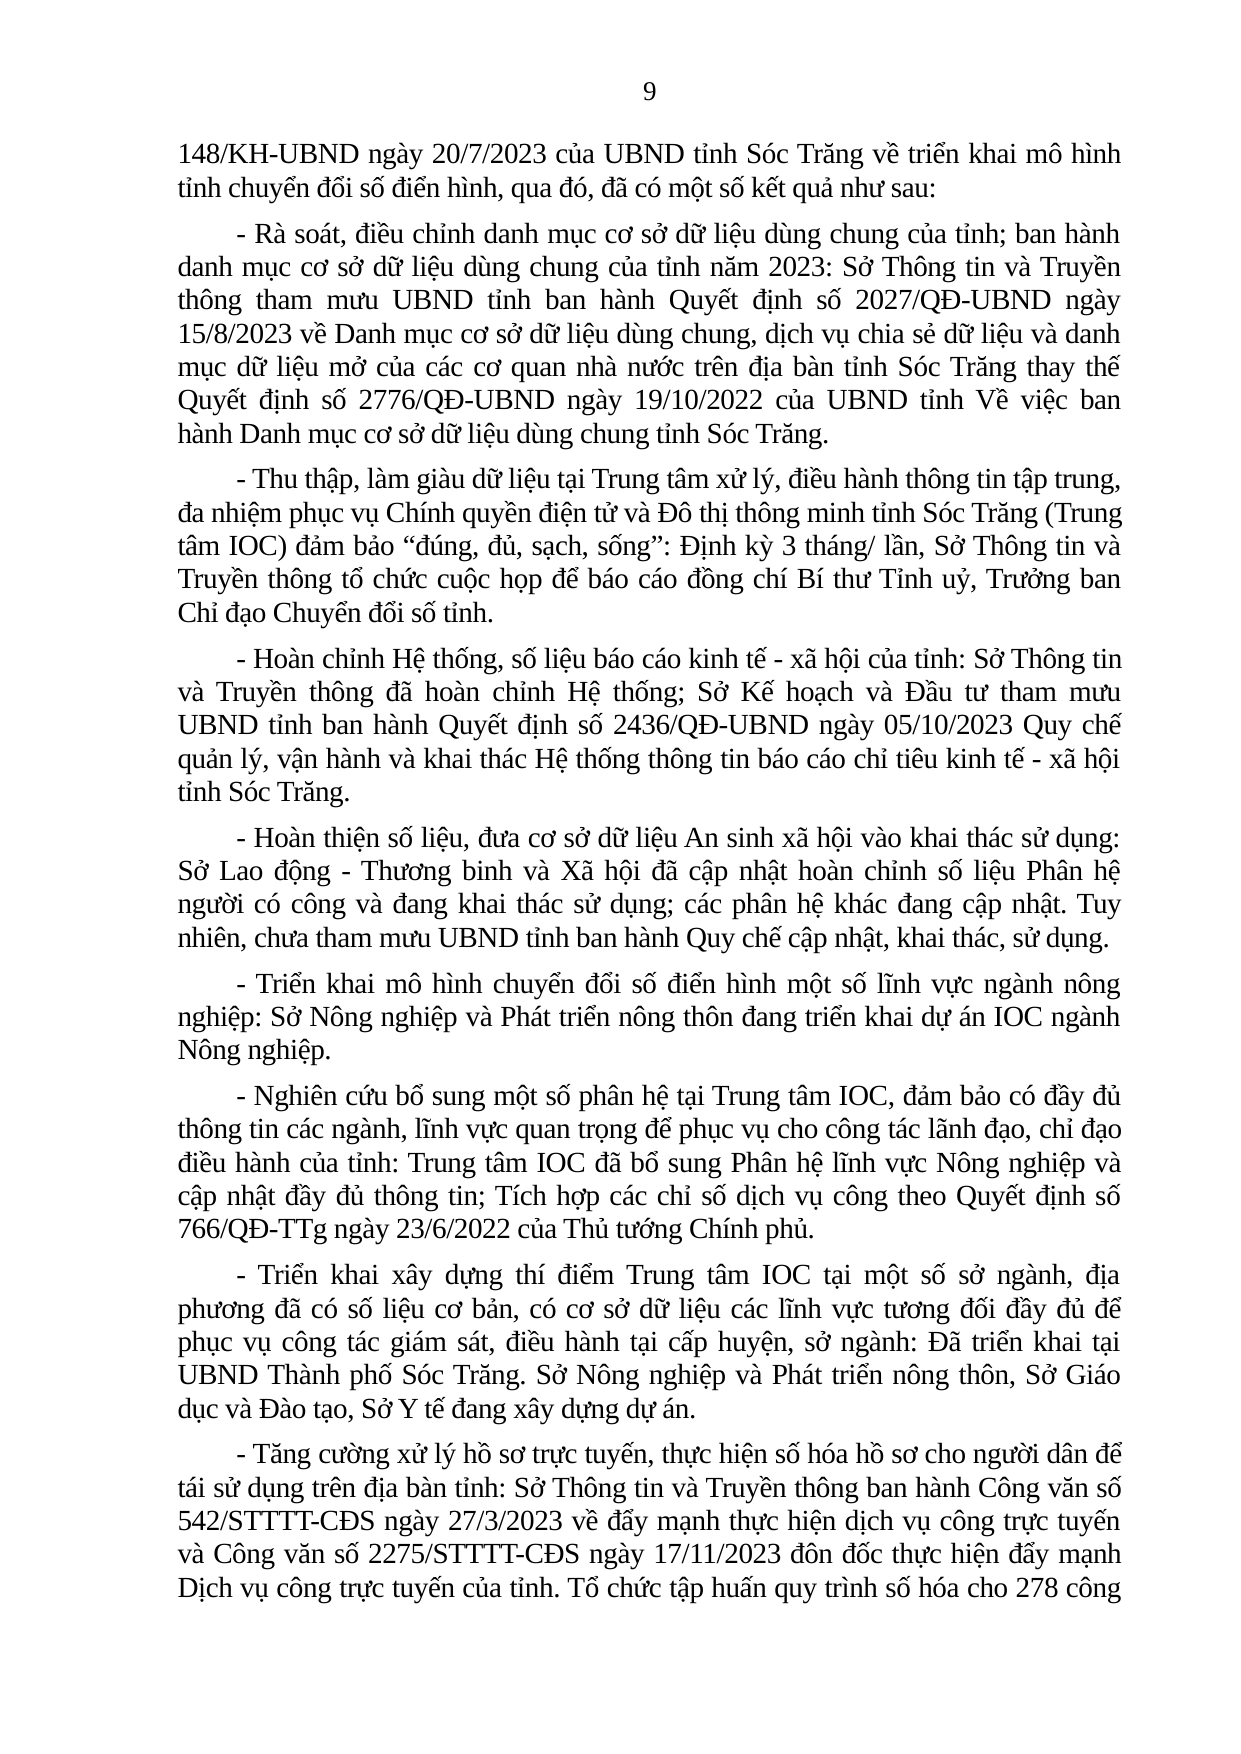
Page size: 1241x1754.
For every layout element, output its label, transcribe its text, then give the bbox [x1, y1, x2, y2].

text - Thu thập, làm giàu dữ liệu tại Trung tâm xử lý, điều hành thông tin tập trung, đa nhiệm phục vụ Chính quyền điện tử và Đô thị thông minh tỉnh Sóc Trăng (Trung tâm IOC) đảm bảo “đúng, đủ, sạch, sống”: Định kỳ 3 tháng/ lần, Sở Thông tin và Truyền thông tổ chức cuộc họp để báo cáo đồng chí Bí thư Tỉnh uỷ, Trưởng ban Chỉ đạo Chuyển đổi số tỉnh. [177, 462, 1122, 629]
text - Hoàn thiện số liệu, đưa cơ sở dữ liệu An sinh xã hội vào khai thác sử dụng: Sở Lao động - Thương binh và Xã hội đã cập nhật hoàn chỉnh số liệu Phân hệ người có công và đang khai thác sử dụng; các phân hệ khác đang cập nhật. Tuy nhiên, chưa tham mưu UBND tỉnh ban hành Quy chế cập nhật, khai thác, sử dụng. [177, 821, 1122, 954]
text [177, 1437, 1122, 1604]
text - Nghiên cứu bổ sung một số phân hệ tại Trung tâm IOC, đảm bảo có đầy đủ thông tin các ngành, lĩnh vực quan trọng để phục vụ cho công tác lãnh đạo, chỉ đạo điều hành của tỉnh: Trung tâm IOC đã bổ sung Phân hệ lĩnh vực Nông nghiệp và cập nhật đầy đủ thông tin; Tích hợp các chỉ số dịch vụ công theo Quyết định số 766/QĐ-TTg ngày 23/6/2022 của Thủ tướng Chính phủ. [177, 1079, 1122, 1246]
text - Triển khai xây dựng thí điểm Trung tâm IOC tại một số sở ngành, địa phương đã có số liệu cơ bản, có cơ sở dữ liệu các lĩnh vực tương đối đầy đủ để phục vụ công tác giám sát, điều hành tại cấp huyện, sở ngành: Đã triển khai tại UBND Thành phố Sóc Trăng. Sở Nông nghiệp và Phát triển nông thôn, Sở Giáo dục và Đào tạo, Sở Y tế đang xây dựng dự án. [177, 1258, 1122, 1425]
text - Hoàn chỉnh Hệ thống, số liệu báo cáo kinh tế - xã hội của tỉnh: Sở Thông tin và Truyền thông đã hoàn chỉnh Hệ thống; Sở Kế hoạch và Đầu tư tham mưu UBND tỉnh ban hành Quyết định số 2436/QĐ-UBND ngày 05/10/2023 Quy chế quản lý, vận hành và khai thác Hệ thống thông tin báo cáo chỉ tiêu kinh tế - xã hội tỉnh Sóc Trăng. [177, 641, 1122, 808]
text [177, 137, 1122, 204]
text - Triển khai mô hình chuyển đổi số điển hình một số lĩnh vực ngành nông nghiệp: Sở Nông nghiệp và Phát triển nông thôn đang triển khai dự án IOC ngành Nông nghiệp. [177, 966, 1122, 1066]
text - Rà soát, điều chỉnh danh mục cơ sở dữ liệu dùng chung của tỉnh; ban hành danh mục cơ sở dữ liệu dùng chung của tỉnh năm 2023: Sở Thông tin và Truyền thông tham mưu UBND tỉnh ban hành Quyết định số 2027/QĐ-UBND ngày 15/8/2023 về Danh mục cơ sở dữ liệu dùng chung, dịch vụ chia sẻ dữ liệu và danh mục dữ liệu mở của các cơ quan nhà nước trên địa bàn tỉnh Sóc Trăng thay thế Quyết định số 2776/QĐ-UBND ngày 19/10/2022 của UBND tỉnh Về việc ban hành Danh mục cơ sở dữ liệu dùng chung tỉnh Sóc Trăng. [177, 216, 1122, 450]
